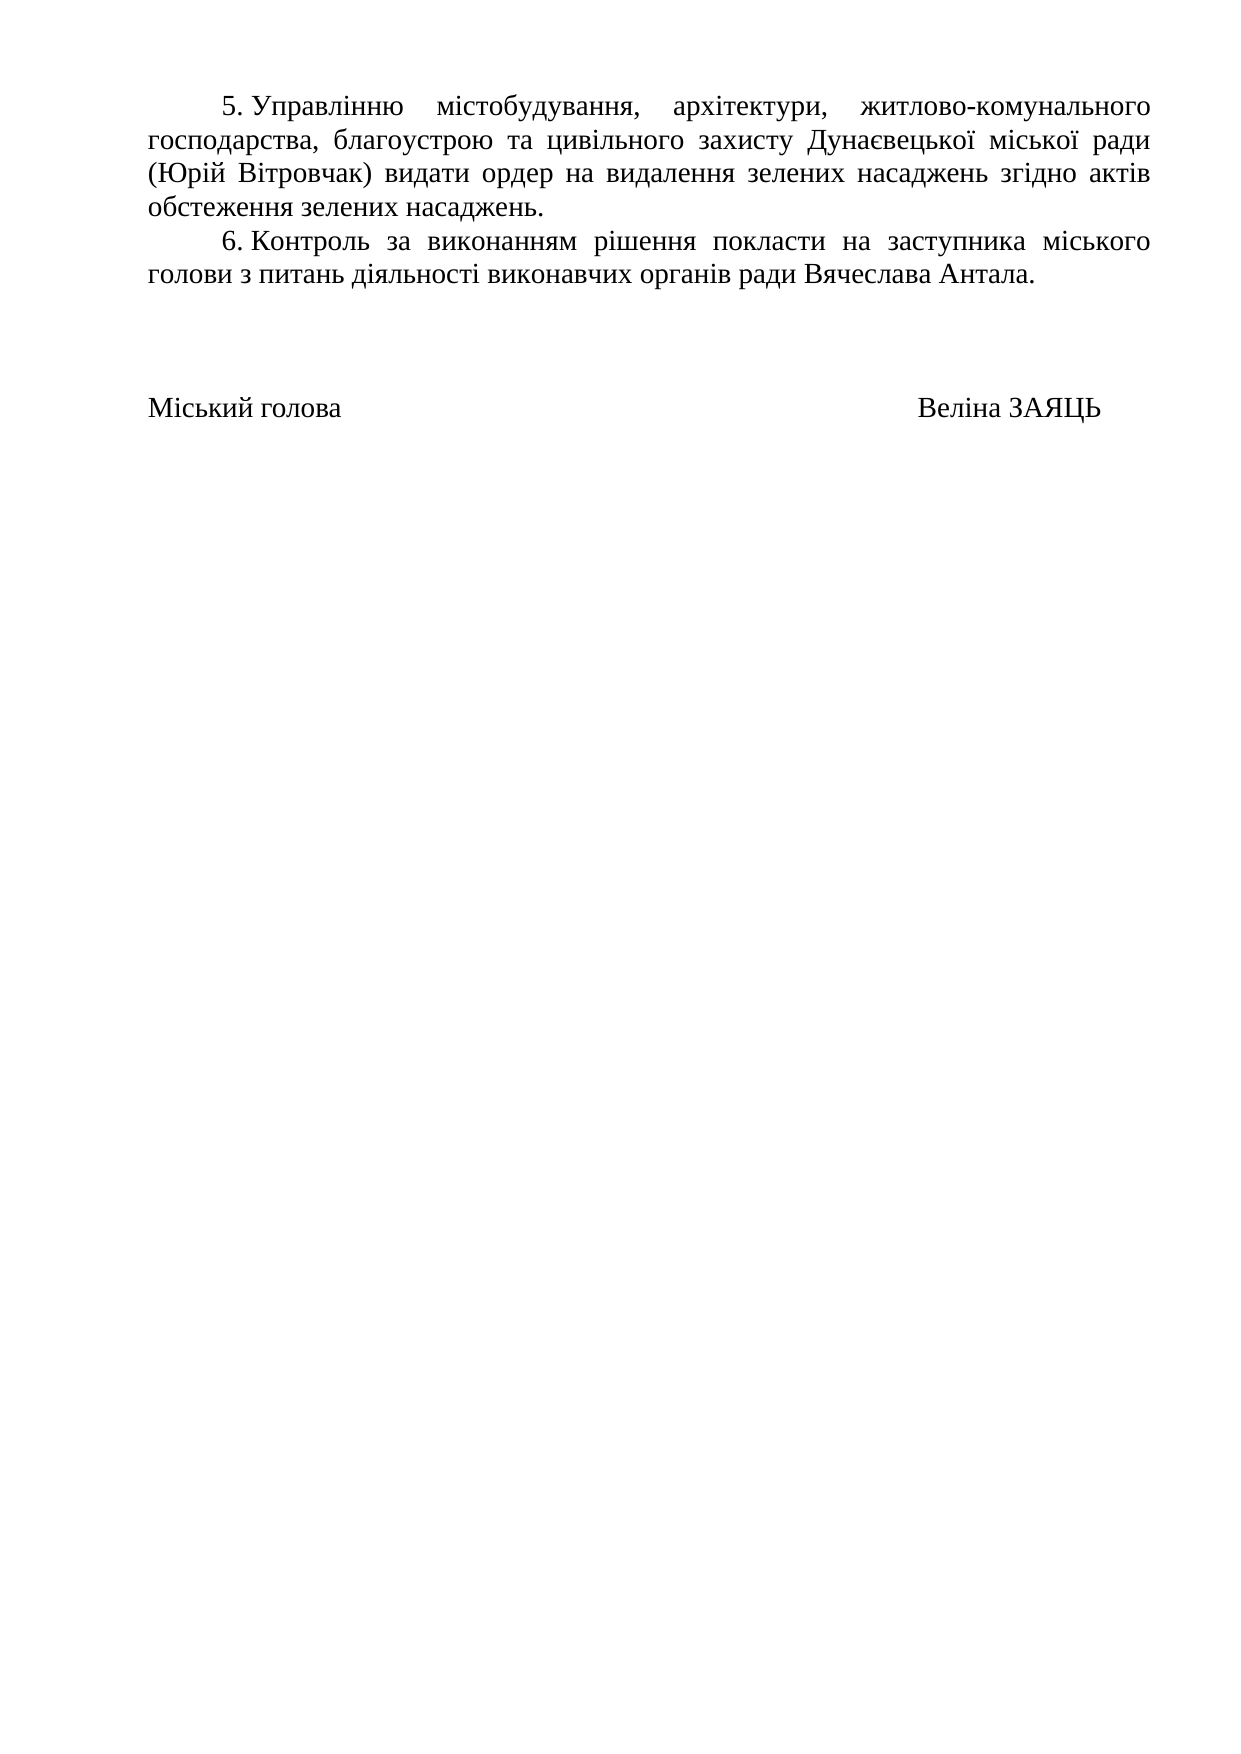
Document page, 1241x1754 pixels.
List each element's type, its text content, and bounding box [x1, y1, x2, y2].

text 5. Управлінню містобудування, архітектури, житлово-комунального господарства, благоустрою та цивільного захисту Дунаєвецької міської ради (Юрій Вітровчак) видати ордер на видалення зелених насаджень згідно актів обстеження зелених насаджень. [148, 88, 1152, 223]
list Міський голова Веліна ЗАЯЦЬ [148, 390, 1146, 424]
text 6. Контроль за виконанням рішення покласти на заступника міського голови з питань діяльності виконавчих органів ради Вячеслава Антала. [148, 223, 1152, 290]
